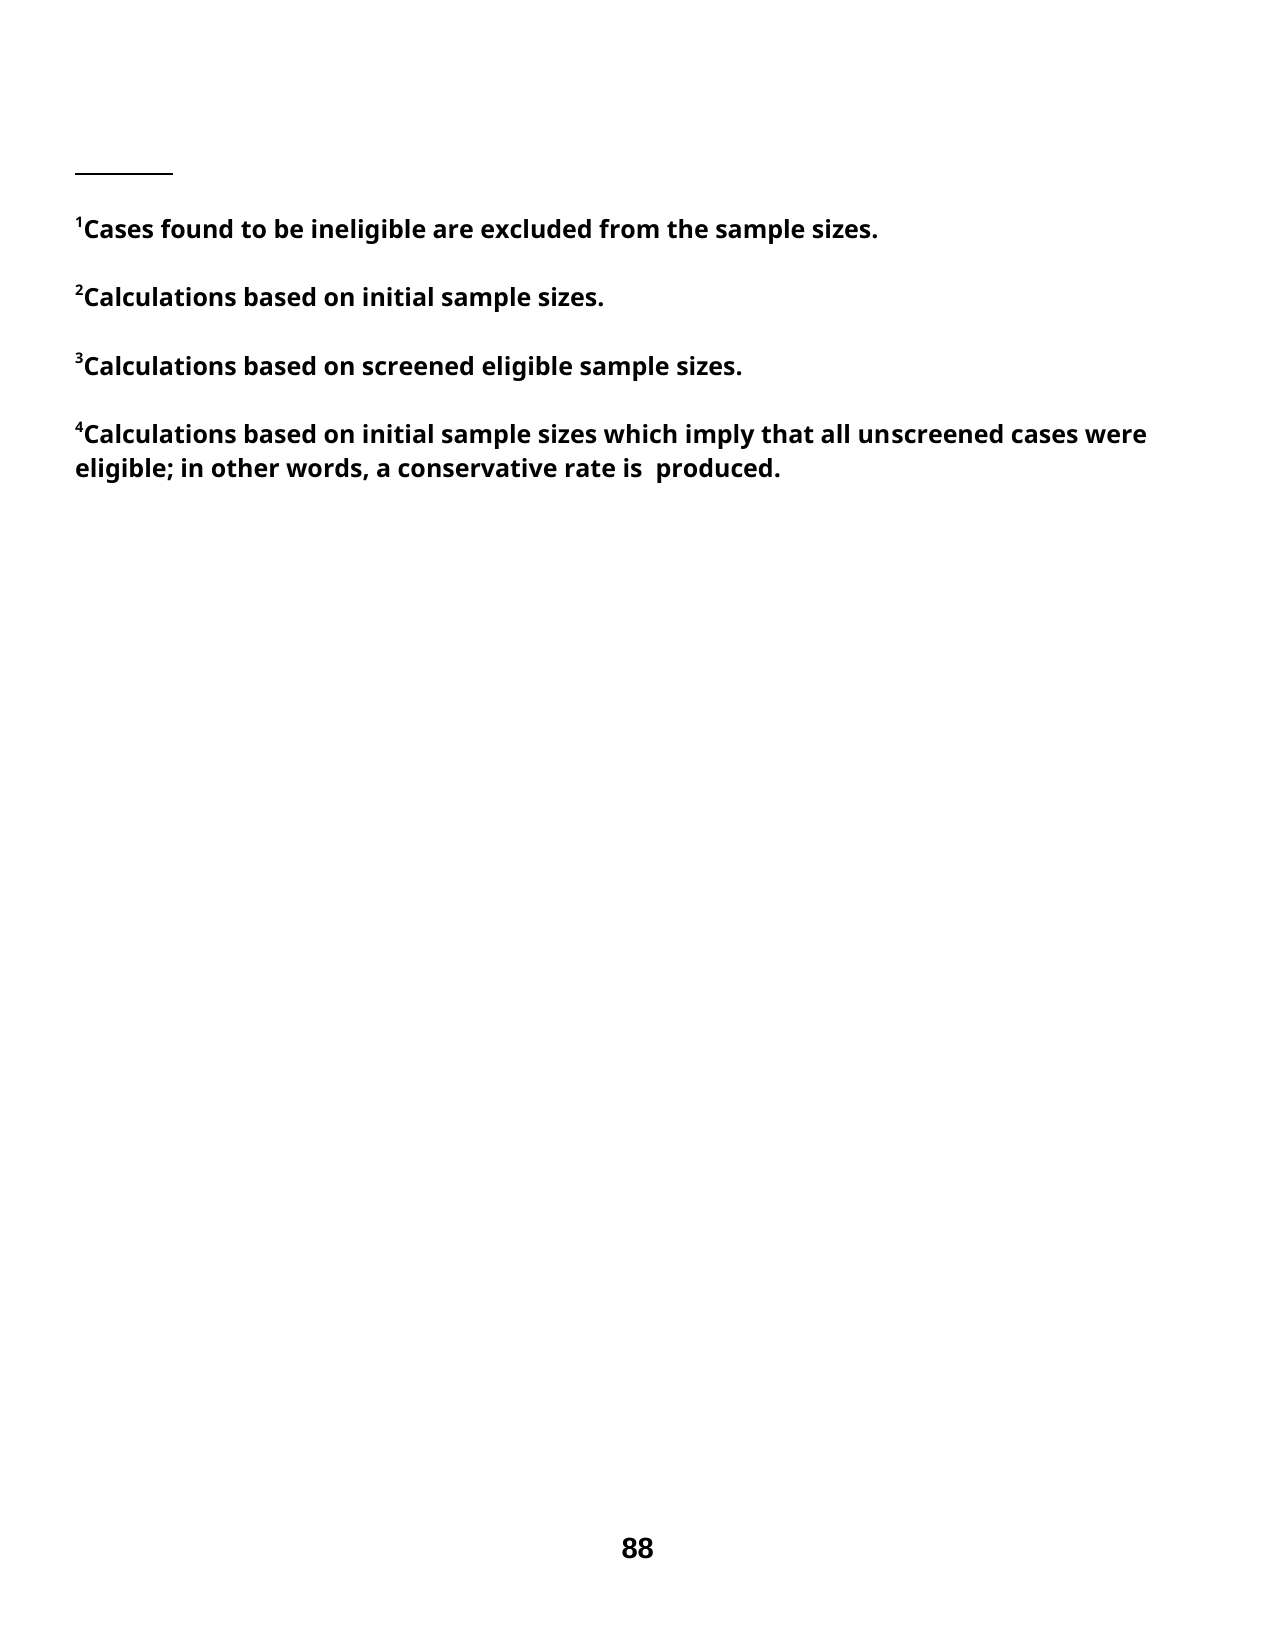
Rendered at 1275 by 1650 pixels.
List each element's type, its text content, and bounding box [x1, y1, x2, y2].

text 2Calculations based on initial sample sizes. [75, 280, 1200, 314]
text 4Calculations based on initial sample sizes which imply that all unscreened cases were eligible; in other words, a conservative rate is produced. [75, 416, 1200, 484]
text 3Calculations based on screened eligible sample sizes. [75, 348, 1200, 382]
text 1Cases found to be ineligible are excluded from the sample sizes. [75, 212, 1200, 246]
